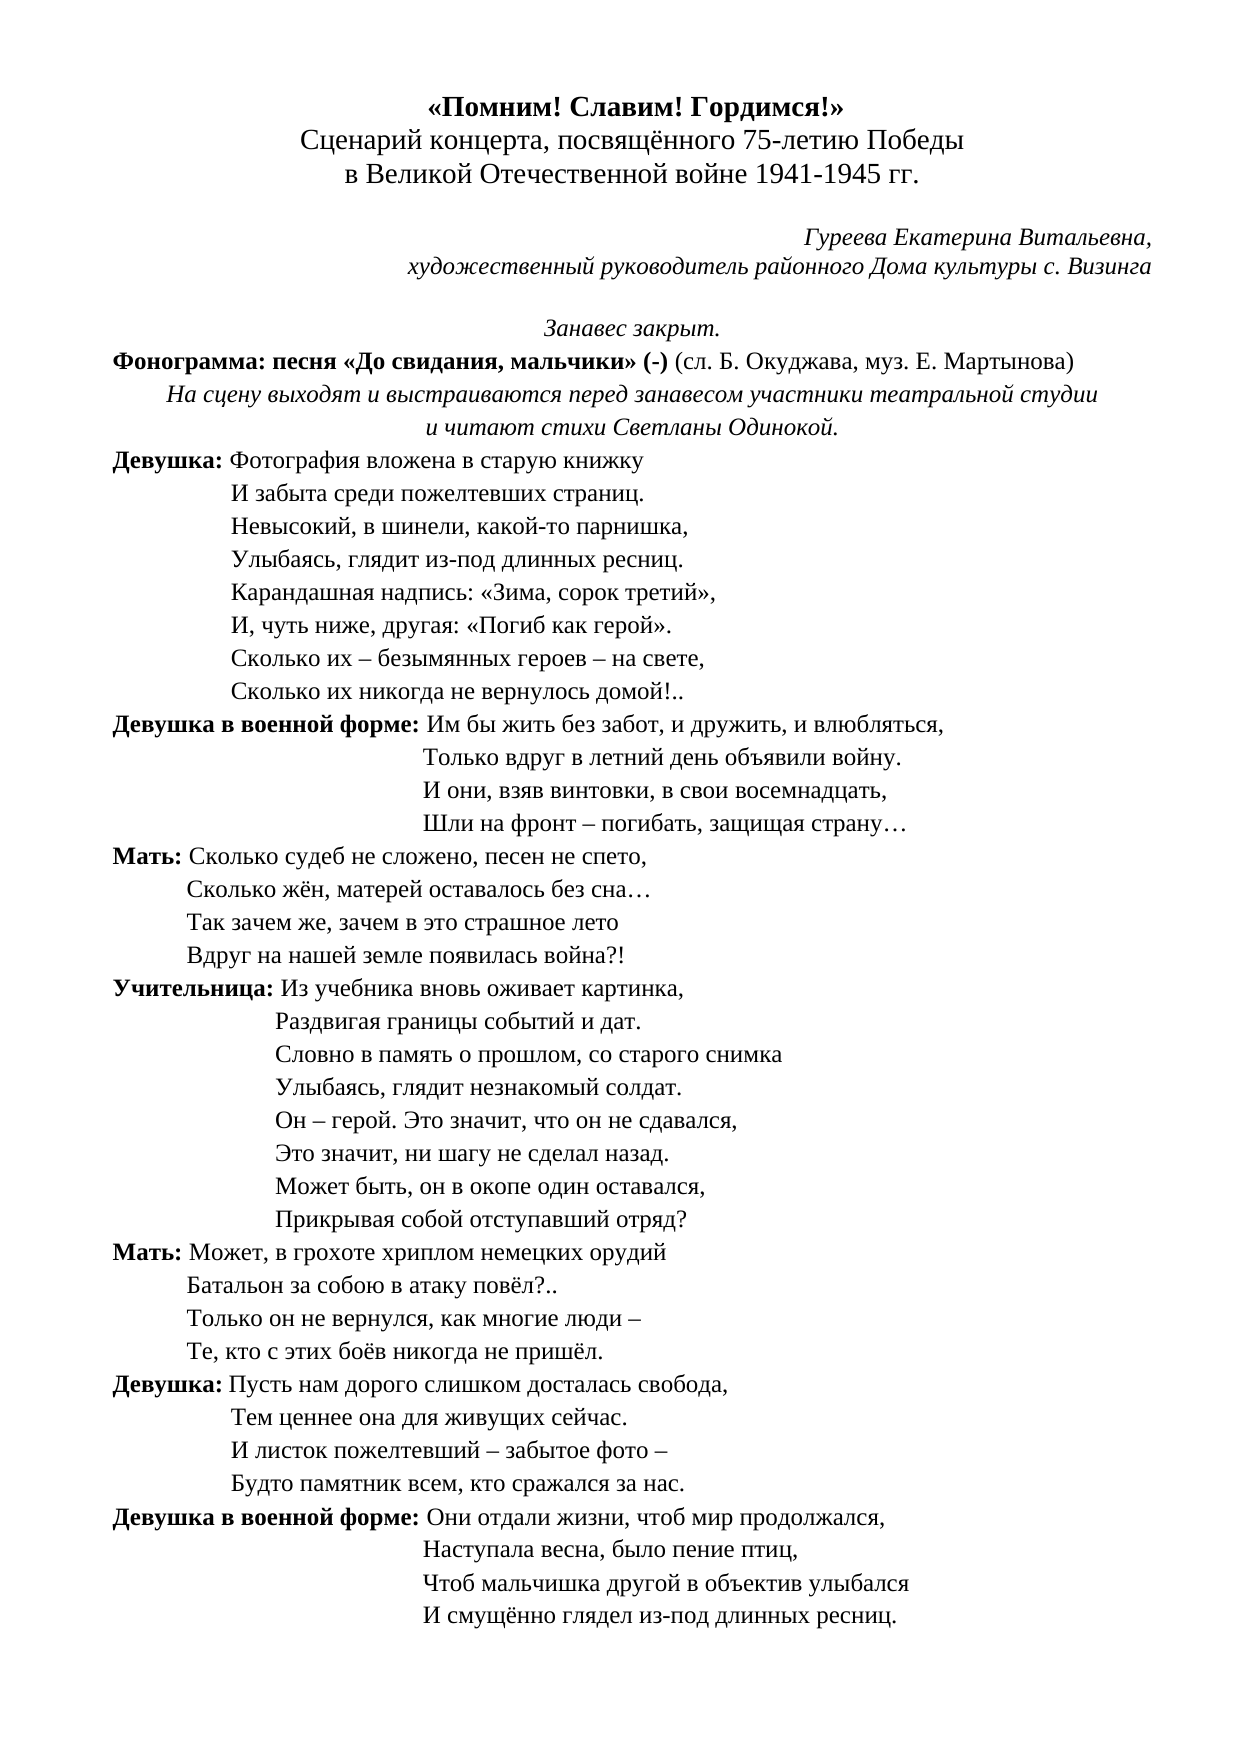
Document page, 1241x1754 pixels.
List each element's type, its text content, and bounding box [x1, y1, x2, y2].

text Будто памятник всем, кто сражался за нас. [112, 1468, 1152, 1497]
text Вдруг на нашей земле появилась война?! [112, 940, 1152, 969]
text И забыта среди пожелтевших страниц. [112, 478, 1152, 507]
subtitle Сценарий концерта, посвящённого 75-летию Победы [112, 122, 1152, 156]
text художественный руководитель районного Дома культуры с. Визинга [112, 251, 1152, 280]
text Так зачем же, зачем в это страшное лето [112, 907, 1152, 936]
text Раздвигая границы событий и дат. [275, 1006, 1152, 1035]
text Те, кто с этих боёв никогда не пришёл. [112, 1336, 1152, 1365]
text Учительница: Из учебника вновь оживает картинка, [112, 973, 1152, 1002]
text и читают стихи Светланы Одинокой. [112, 412, 1152, 441]
text Сколько жён, матерей оставалось без сна… [112, 874, 1152, 903]
text Карандашная надпись: «Зима, сорок третий», [112, 577, 1152, 606]
text Девушка: Фотография вложена в старую книжку [112, 445, 1152, 474]
text Улыбаясь, глядит незнакомый солдат. [275, 1072, 1152, 1101]
text Наступала весна, было пение птиц, [112, 1534, 1152, 1563]
text Чтоб мальчишка другой в объектив улыбался [112, 1568, 1152, 1596]
text И они, взяв винтовки, в свои восемнадцать, [112, 775, 1152, 804]
text На сцену выходят и выстраиваются перед занавесом участники театральной студии [112, 379, 1152, 408]
text Девушка в военной форме: Они отдали жизни, чтоб мир продолжался, [112, 1502, 1152, 1530]
text Это значит, ни шагу не сделал назад. Может быть, он в окопе один оставался, [275, 1138, 1152, 1200]
text Мать: Сколько судеб не сложено, песен не спето, [112, 841, 1152, 870]
text Невысокий, в шинели, какой-то парнишка, [112, 511, 1152, 540]
text Батальон за собою в атаку повёл?.. [112, 1270, 1152, 1299]
text Он – герой. Это значит, что он не сдавался, [275, 1105, 1152, 1134]
text Девушка в военной форме: Им бы жить без забот, и дружить, и влюбляться, [112, 709, 1152, 738]
text Улыбаясь, глядит из-под длинных ресниц. [112, 544, 1152, 573]
text Фонограмма: песня «До свидания, мальчики» (-) (сл. Б. Окуджава, муз. Е. Мартынова) [112, 346, 1152, 374]
text Тем ценнее она для живущих сейчас. [112, 1402, 1152, 1431]
text И, чуть ниже, другая: «Погиб как герой». [112, 610, 1152, 639]
text Сколько их – безымянных героев – на свете, [112, 643, 1152, 672]
text Прикрывая собой отступавший отряд? [275, 1204, 1152, 1233]
text Словно в память о прошлом, со старого снимка [275, 1039, 1152, 1068]
text Только вдруг в летний день объявили войну. [112, 742, 1152, 771]
text Сколько их никогда не вернулось домой!.. [112, 676, 1152, 705]
subtitle в Великой Отечественной войне 1941-1945 гг. [112, 156, 1152, 189]
text Мать: Может, в грохоте хриплом немецких орудий [112, 1237, 1152, 1266]
text Занавес закрыт. [112, 313, 1152, 342]
text Только он не вернулся, как многие люди – [112, 1303, 1152, 1332]
text И смущённо глядел из-под длинных ресниц. [112, 1601, 1152, 1629]
subtitle «Помним! Славим! Гордимся!» [112, 89, 1152, 122]
text И листок пожелтевший – забытое фото – [112, 1436, 1152, 1464]
text Девушка: Пусть нам дорого слишком досталась свобода, [112, 1369, 1152, 1398]
text Гуреева Екатерина Витальевна, [112, 222, 1152, 251]
text Шли на фронт – погибать, защищая страну… [112, 808, 1152, 837]
